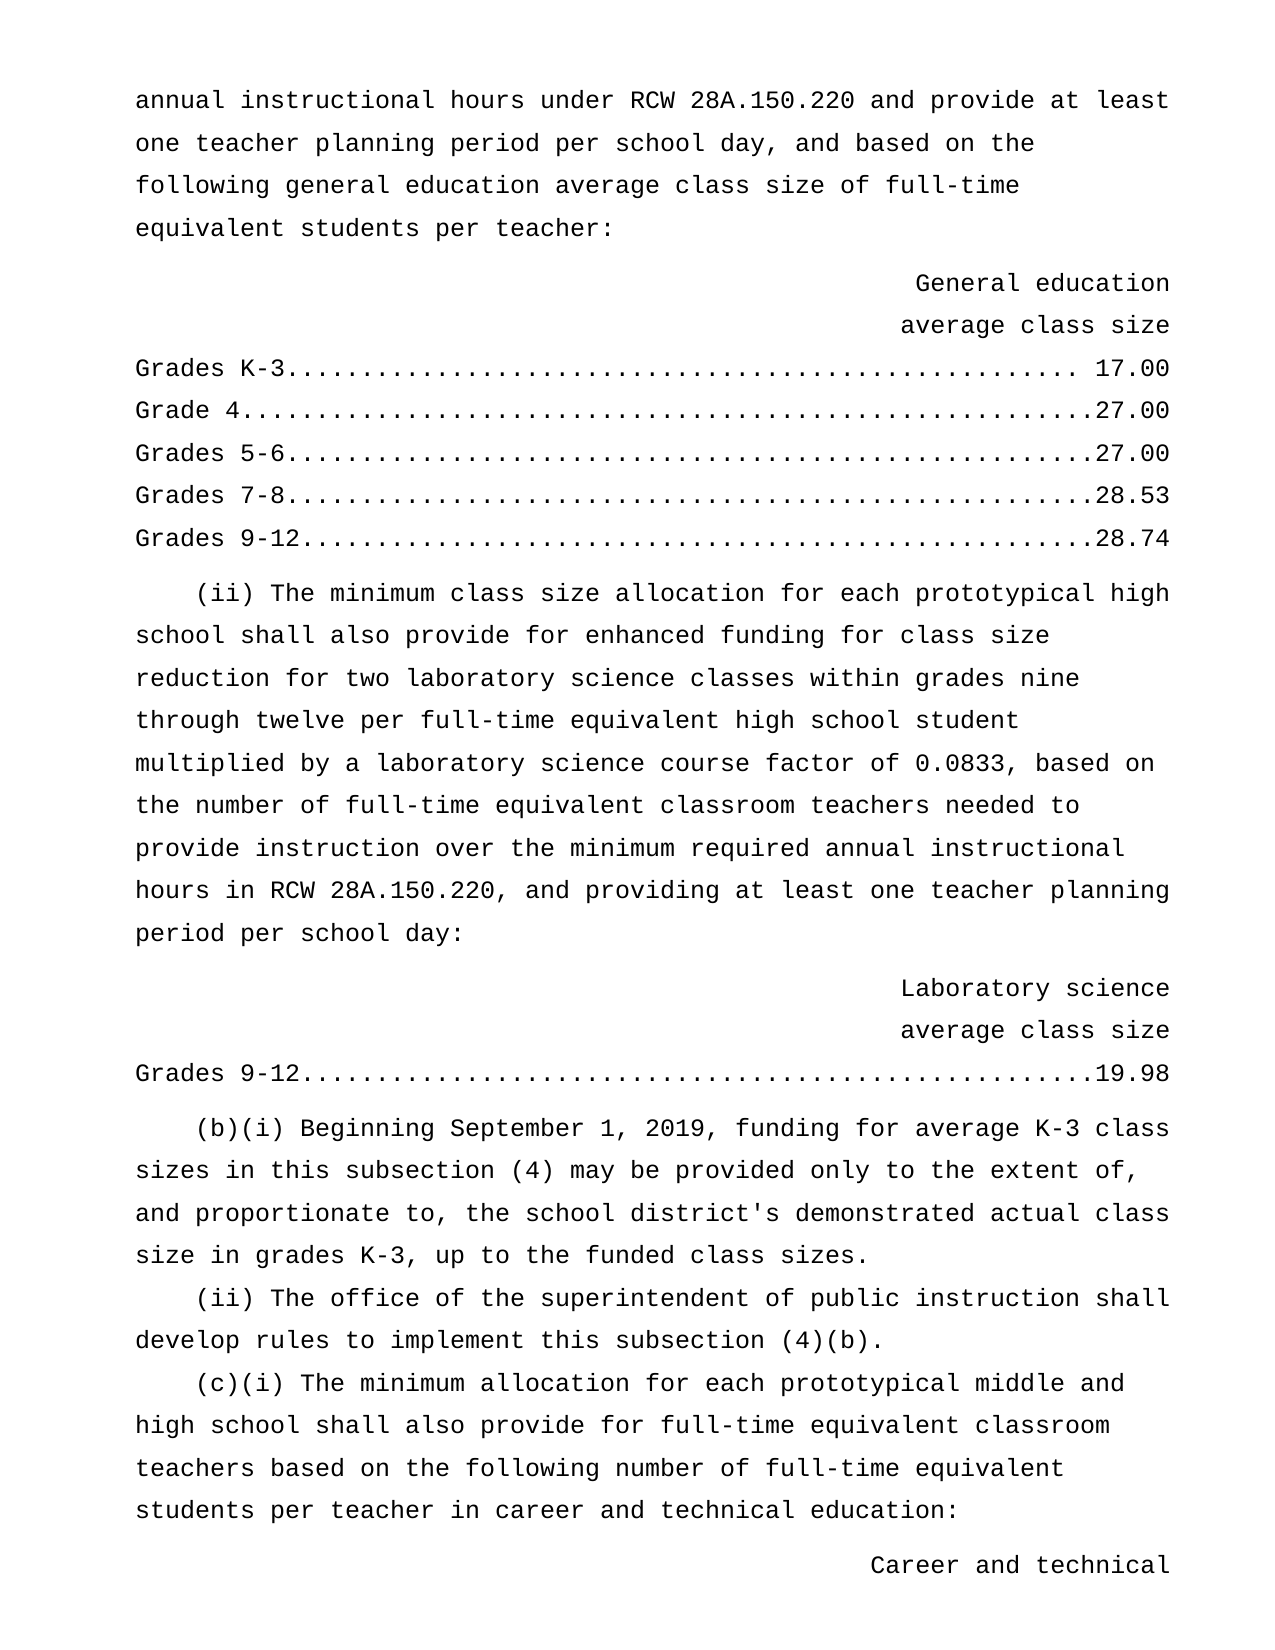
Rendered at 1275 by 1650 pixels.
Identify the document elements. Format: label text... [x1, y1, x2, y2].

text average class size [135, 300, 1170, 342]
text Grades 9-12 28.74 [135, 512, 1170, 555]
text (c)(i) The minimum allocation for each prototypical middle and high school shall also provide for full-time equivalent classroom teachers based on the following number of full-time equivalent students per teacher in career and technical education: [135, 1357, 1170, 1527]
text average class size [135, 1005, 1170, 1047]
text Grades 7-8 28.53 [135, 470, 1170, 512]
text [135, 75, 1170, 245]
text Grades 5-6 27.00 [135, 427, 1170, 470]
text (ii) The office of the superintendent of public instruction shall develop rules to implement this subsection (4)(b). [135, 1272, 1170, 1357]
text Grade 4 27.00 [135, 385, 1170, 427]
text Grades K-3 17.00 [135, 342, 1170, 385]
text Laboratory science [135, 962, 1170, 1005]
text Career and technical [135, 1540, 1170, 1582]
text Grades 9-12 19.98 [135, 1047, 1170, 1090]
text General education [135, 257, 1170, 300]
text (ii) The minimum class size allocation for each prototypical high school shall also provide for enhanced funding for class size reduction for two laboratory science classes within grades nine through twelve per full-time equivalent high school student multiplied by a laboratory science course factor of 0.0833, based on the number of full-time equivalent classroom teachers needed to provide instruction over the minimum required annual instructional hours in RCW 28A.150.220, and providing at least one teacher planning period per school day: [135, 567, 1170, 950]
text (b)(i) Beginning September 1, 2019, funding for average K-3 class sizes in this subsection (4) may be provided only to the extent of, and proportionate to, the school district's demonstrated actual class size in grades K-3, up to the funded class sizes. [135, 1102, 1170, 1272]
